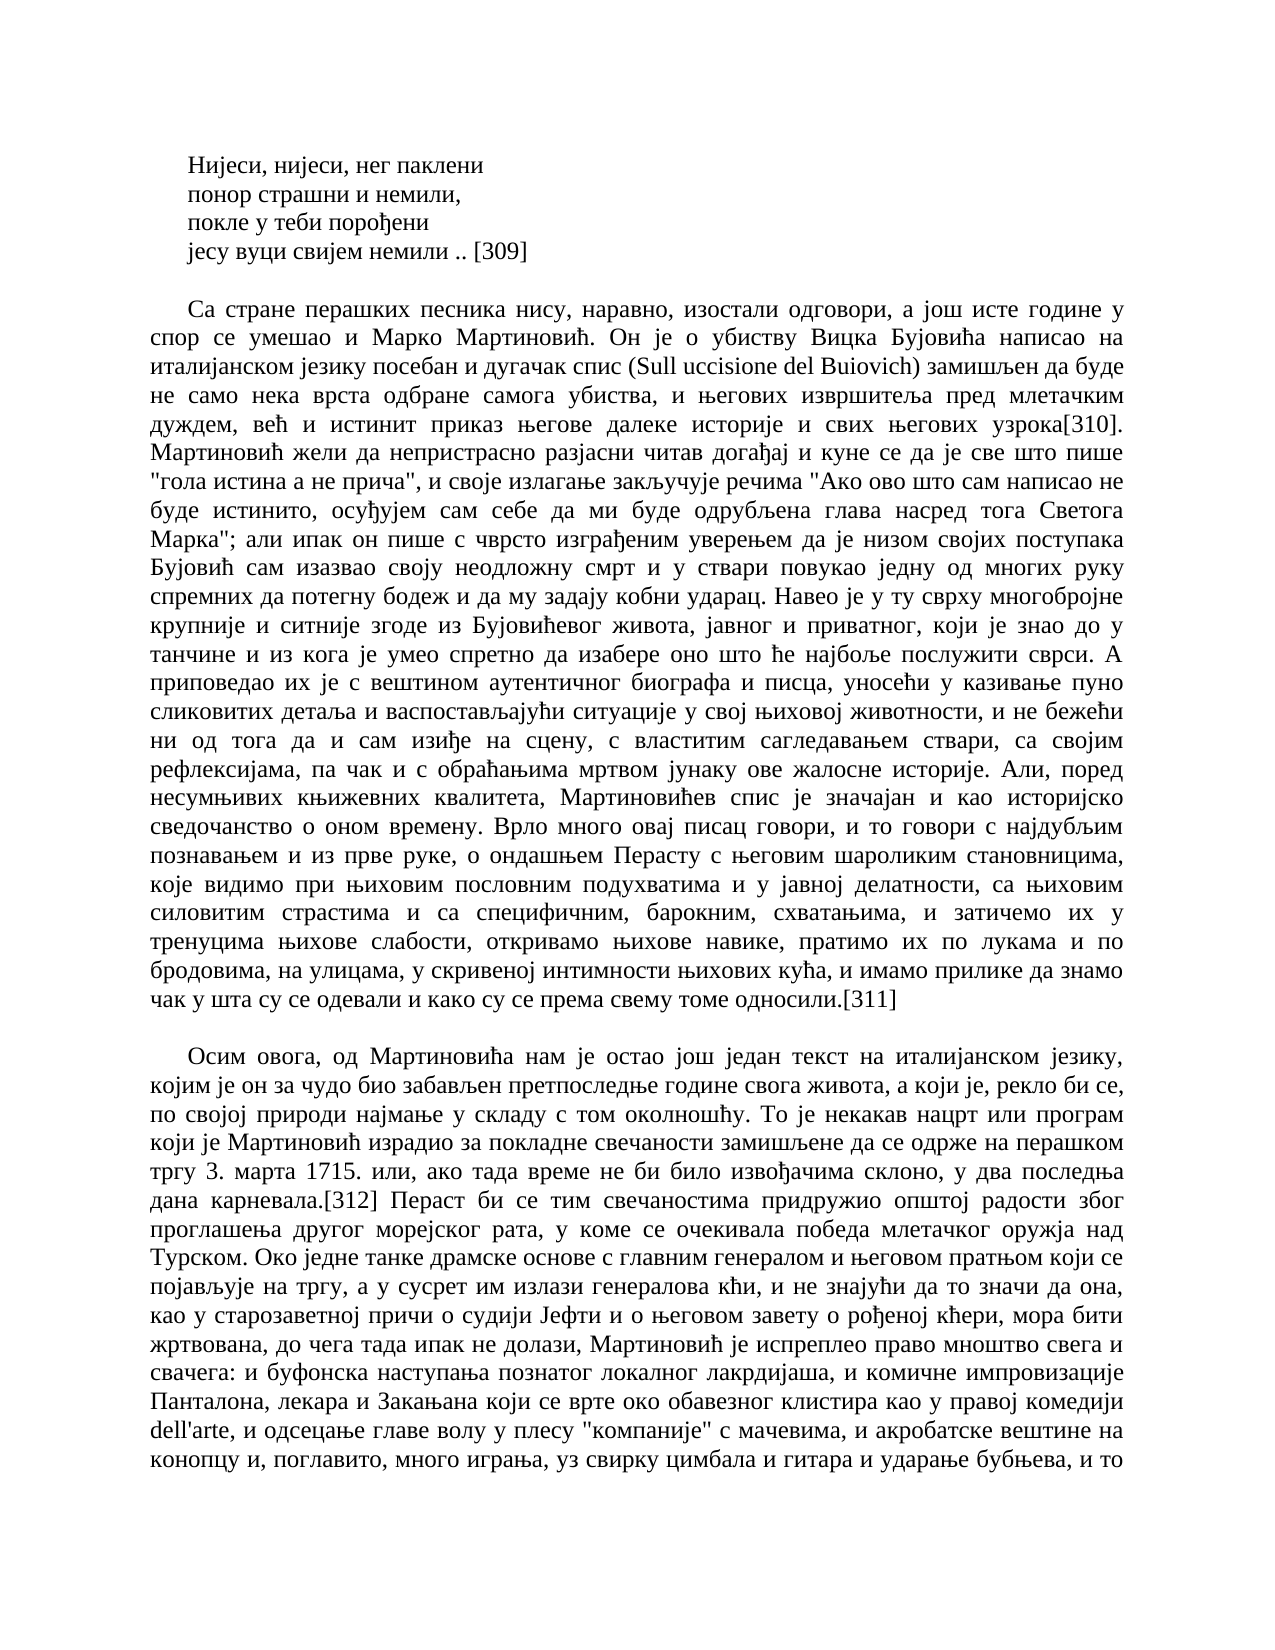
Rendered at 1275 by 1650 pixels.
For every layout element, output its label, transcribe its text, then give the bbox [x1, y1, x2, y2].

text покле у теби порођени [150, 207, 1125, 236]
text понор страшни и немили, [150, 179, 1125, 207]
text Са стране перашких песника нису, наравно, изостали одговори, а још исте године у спор се умешао и Марко Мартиновић. Он je o убиству Вицка Бујовића написао на италијанском језику посебан и дугачак спис (Sull uccisione del Buiovich) замишљен да буде не само нека врста одбране самога убиства, и његових извршитеља пред млетачким дуждем, већ и истинит приказ његове далеке историје и свих његових узрока[310]. Мартиновић жели да непристрасно разјасни читав догађај и куне се да je све што пише "гола истина а не прича", и своје излагање закључује речима "Ако ово што сам написао не буде истинито, осуђујем сам себе да ми буде одрубљена глава насред тога Светога Марка"; али ипак он пише с чврсто изграђеним уверењем да je низом својих поступака Бујовић сам изазвао своју неодложну смрт и у ствари повукао једну од многих руку спремних да потегну бодеж и да му задају кобни ударац. Навео je у ту сврху многобројне крупније и ситније згоде из Бујовићевог живота, јавног и приватног, који je знао до у танчине и из кога je умео спретно да изабере оно што ће најбоље послужити сврси. A приповедао их je с вештином аутентичног биографа и писца, уносећи у казивање пуно сликовитих детаља и васпостављајући ситуације у свој њиховој животности, и не бежећи ни од тога да и сам изиђе на сцену, с властитим сагледавањем ствари, са својим рефлексијама, па чак и с обраћањима мртвом јунаку ове жалосне историје. Али, поред несумњивих књижевних квалитета, Мартиновићев спис je значајан и као историјско сведочанство о оном времену. Врло много овај писац говори, и то говори с најдубљим познавањем и из прве руке, о ондашњем Перасту с његовим шароликим становницима, које видимо при њиховим пословним подухватима и у јавној делатности, са њиховим силовитим страстима и са специфичним, барокним, схватањима, и затичемо их у тренуцима њихове слабости, откривамо њихове навике, пратимо их по лукама и по бродовима, на улицама, у скривеној интимности њихових кућа, и имамо прилике да знамо чак у шта су се одевали и како су се према свему томе односили.[311] [150, 294, 1125, 1012]
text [150, 1041, 1125, 1472]
text Нијеси, нијеси, нег паклени [150, 150, 1125, 179]
text јесу вуци свијем немили .. [309] [150, 236, 1125, 265]
